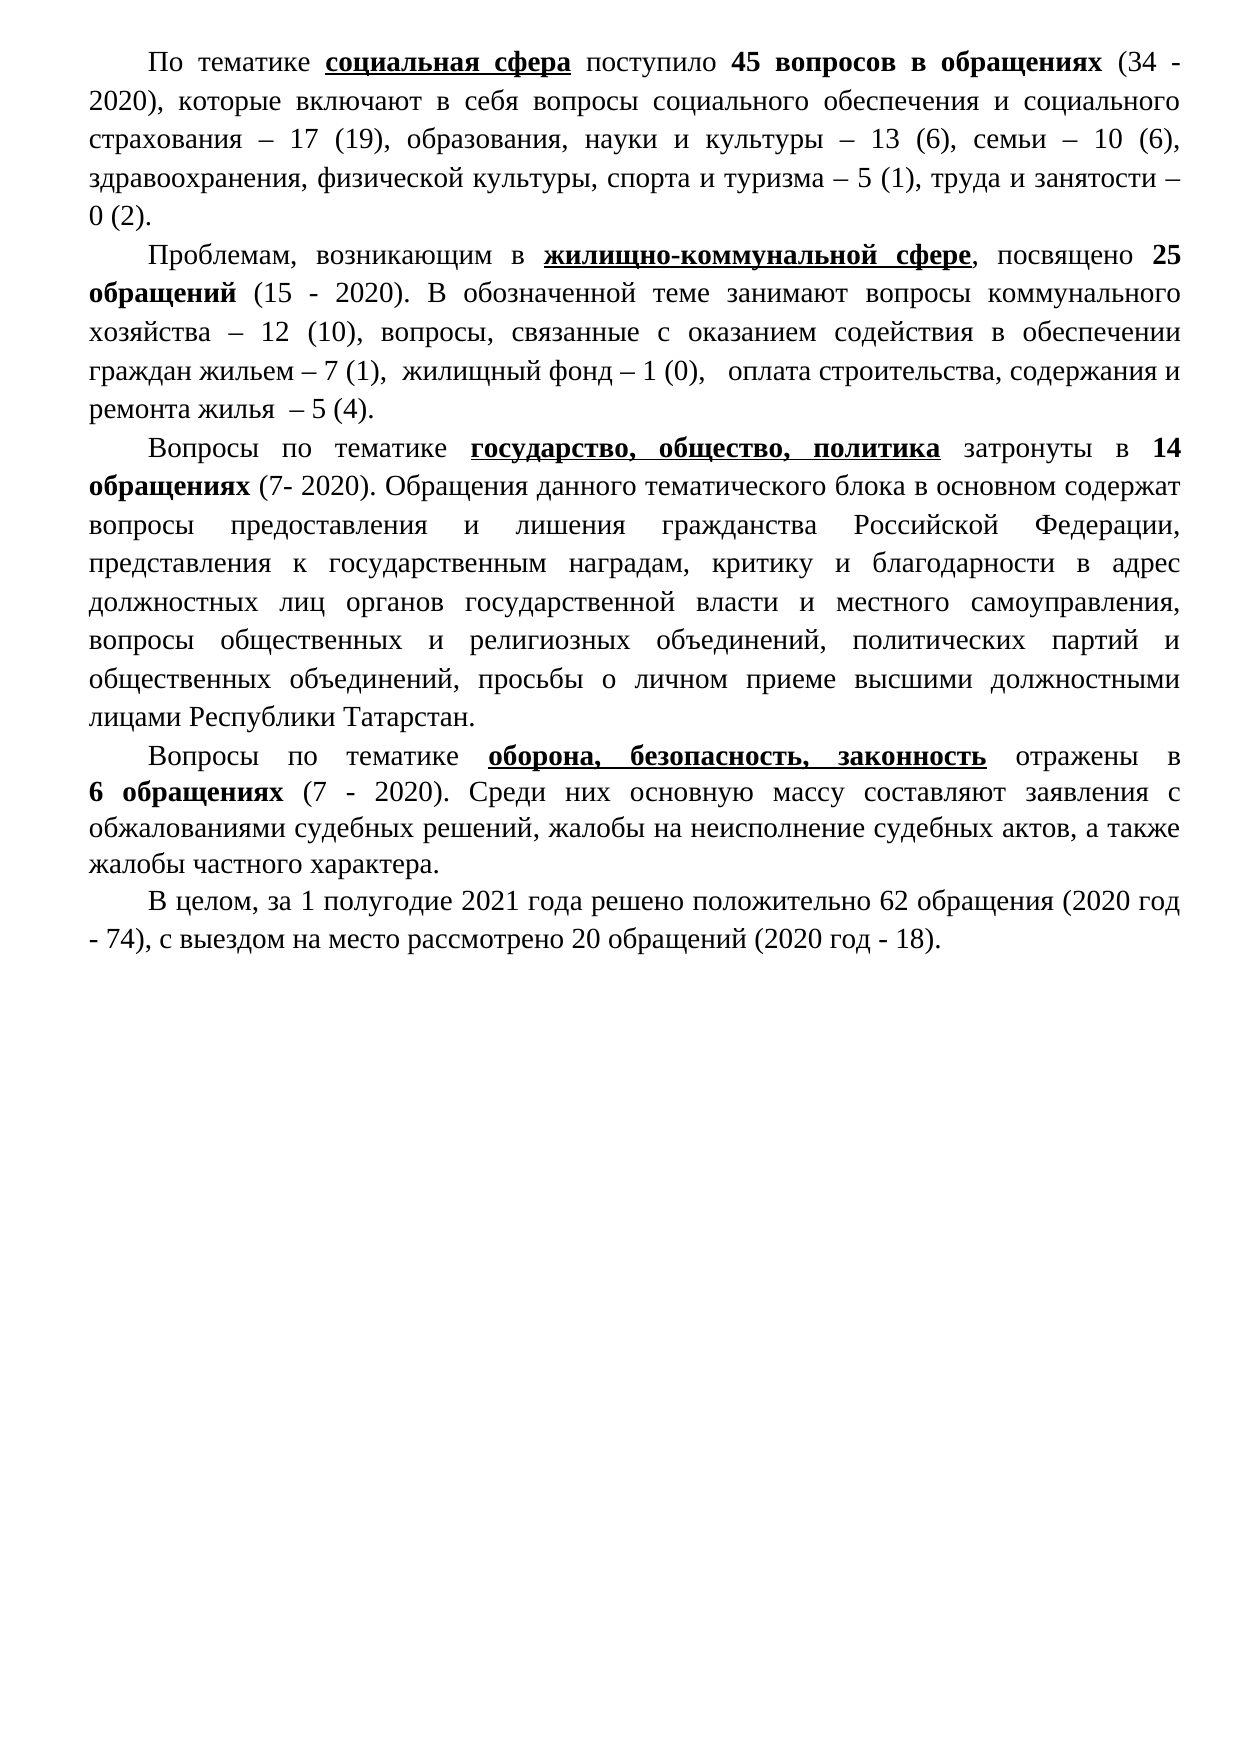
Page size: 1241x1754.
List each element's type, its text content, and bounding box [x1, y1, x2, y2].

text В целом, за 1 полугодие 2021 года решено положительно 62 обращения (2020 год - 74), с выездом на место рассмотрено 20 обращений (2020 год - 18). [89, 883, 1181, 955]
text Проблемам, возникающим в жилищно-коммунальной сфере, посвящено 25 обращений (15 - 2020). В обозначенной теме занимают вопросы коммунального хозяйства – 12 (10), вопросы, связанные с оказанием содействия в обеспечении граждан жильем – 7 (1), жилищный фонд – 1 (0), оплата строительства, содержания и ремонта жилья – 5 (4). [89, 237, 1181, 425]
text Вопросы по тематике государство, общество, политика затронуты в 14 обращениях (7- 2020). Обращения данного тематического блока в основном содержат вопросы предоставления и лишения гражданства Российской Федерации, представления к государственным наградам, критику и благодарности в адрес должностных лиц органов государственной власти и местного самоуправления, вопросы общественных и религиозных объединений, политических партий и общественных объединений, просьбы о личном приеме высшими должностными лицами Республики Татарстан. [89, 430, 1181, 733]
text По тематике социальная сфера поступило 45 вопросов в обращениях (34 - 2020), которые включают в себя вопросы социального обеспечения и социального страхования – 17 (19), образования, науки и культуры – 13 (6), семьи – 10 (6), здравоохранения, физической культуры, спорта и туризма – 5 (1), труда и занятости – 0 (2). [89, 44, 1181, 232]
text Вопросы по тематике оборона, безопасность, законность отражены в 6 обращениях (7 - 2020). Среди них основную массу составляют заявления с обжалованиями судебных решений, жалобы на неисполнение судебных актов, а также жалобы частного характера. [89, 738, 1181, 880]
